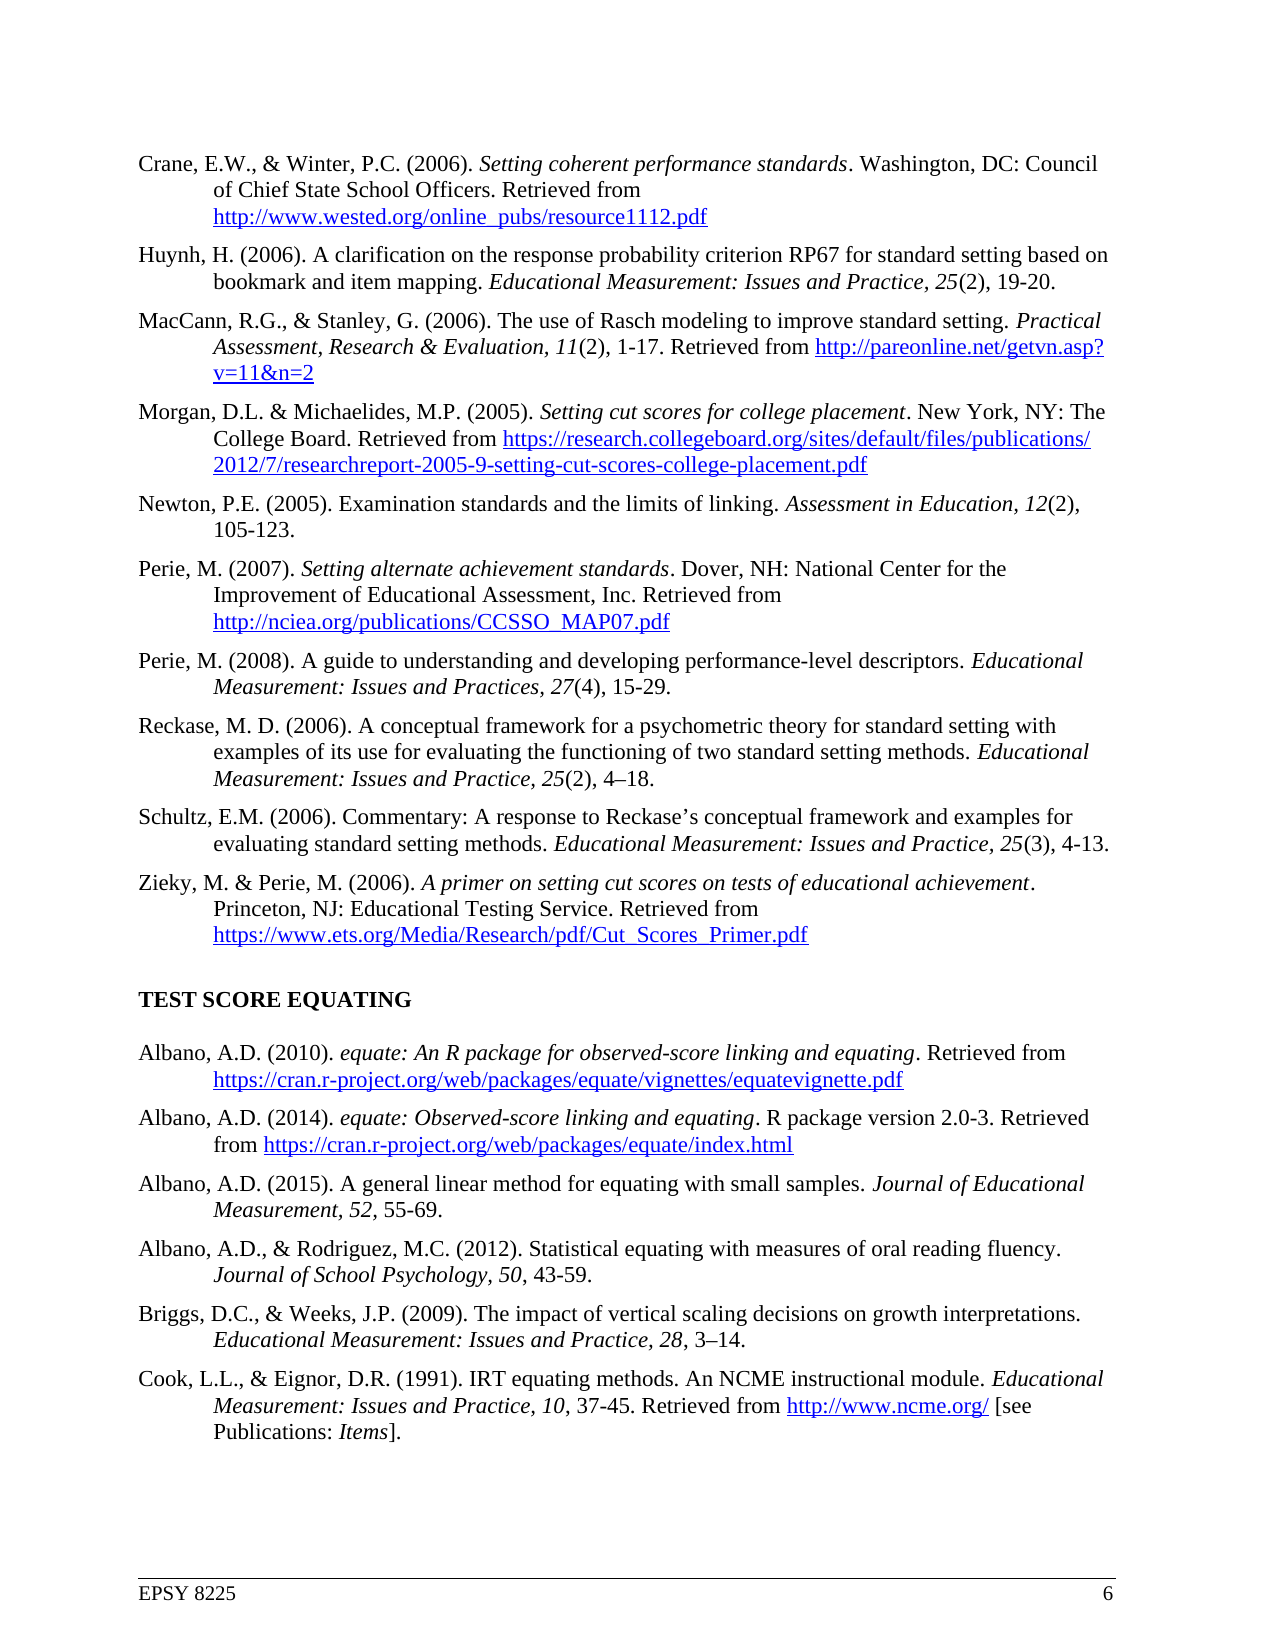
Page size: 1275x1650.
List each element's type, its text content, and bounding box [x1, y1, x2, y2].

text Crane, E.W., & Winter, P.C. (2006). Setting coherent performance standards. Washington, DC: Council of Chief State School Officers. Retrieved from http://www.wested.org/online_pubs/resource1112.pdf [138, 150, 1116, 229]
text Albano, A.D. (2010). equate: An R package for observed-score linking and equating. Retrieved from https://cran.r-project.org/web/packages/equate/vignettes/equatevignette.pdf [138, 1039, 1116, 1092]
text Albano, A.D., & Rodriguez, M.C. (2012). Statistical equating with measures of oral reading fluency. Journal of School Psychology, 50, 43-59. [138, 1235, 1116, 1288]
text Newton, P.E. (2005). Examination standards and the limits of linking. Assessment in Education, 12(2), 105-123. [138, 490, 1116, 543]
text Perie, M. (2007). Setting alternate achievement standards. Dover, NH: National Center for the Improvement of Educational Assessment, Inc. Retrieved from http://nciea.org/publications/CCSSO_MAP07.pdf [138, 555, 1116, 634]
text Schultz, E.M. (2006). Commentary: A response to Reckase’s conceptual framework and examples for evaluating standard setting methods. Educational Measurement: Issues and Practice, 25(3), 4-13. [138, 803, 1116, 856]
text Briggs, D.C., & Weeks, J.P. (2009). The impact of vertical scaling decisions on growth interpretations. Educational Measurement: Issues and Practice, 28, 3–14. [138, 1300, 1116, 1353]
text TEST SCORE EQUATING [138, 987, 1116, 1013]
text Huynh, H. (2006). A clarification on the response probability criterion RP67 for standard setting based on bookmark and item mapping. Educational Measurement: Issues and Practice, 25(2), 19-20. [138, 242, 1116, 294]
text Cook, L.L., & Eignor, D.R. (1991). IRT equating methods. An NCME instructional module. Educational Measurement: Issues and Practice, 10, 37-45. Retrieved from http://www.ncme.org/ [see Publications: Items]. [138, 1365, 1116, 1444]
text MacCann, R.G., & Stanley, G. (2006). The use of Rasch modeling to improve standard setting. Practical Assessment, Research & Evaluation, 11(2), 1-17. Retrieved from http://pareonline.net/getvn.asp?v=11&n=2 [138, 307, 1116, 386]
text Perie, M. (2008). A guide to understanding and developing performance-level descriptors. Educational Measurement: Issues and Practices, 27(4), 15-29. [138, 647, 1116, 699]
text Morgan, D.L. & Michaelides, M.P. (2005). Setting cut scores for college placement. New York, NY: The College Board. Retrieved from https://research.collegeboard.org/sites/default/files/publications/2012/7/researchreport-2005-9-setting-cut-scores-college-placement.pdf [138, 398, 1116, 477]
text Albano, A.D. (2015). A general linear method for equating with small samples. Journal of Educational Measurement, 52, 55-69. [138, 1170, 1116, 1222]
text Albano, A.D. (2014). equate: Observed-score linking and equating. R package version 2.0-3. Retrieved from https://cran.r-project.org/web/packages/equate/index.html [138, 1104, 1116, 1157]
text Reckase, M. D. (2006). A conceptual framework for a psychometric theory for standard setting with examples of its use for evaluating the functioning of two standard setting methods. Educational Measurement: Issues and Practice, 25(2), 4–18. [138, 712, 1116, 791]
text Zieky, M. & Perie, M. (2006). A primer on setting cut scores on tests of educational achievement. Princeton, NJ: Educational Testing Service. Retrieved from https://www.ets.org/Media/Research/pdf/Cut_Scores_Primer.pdf [138, 869, 1116, 948]
